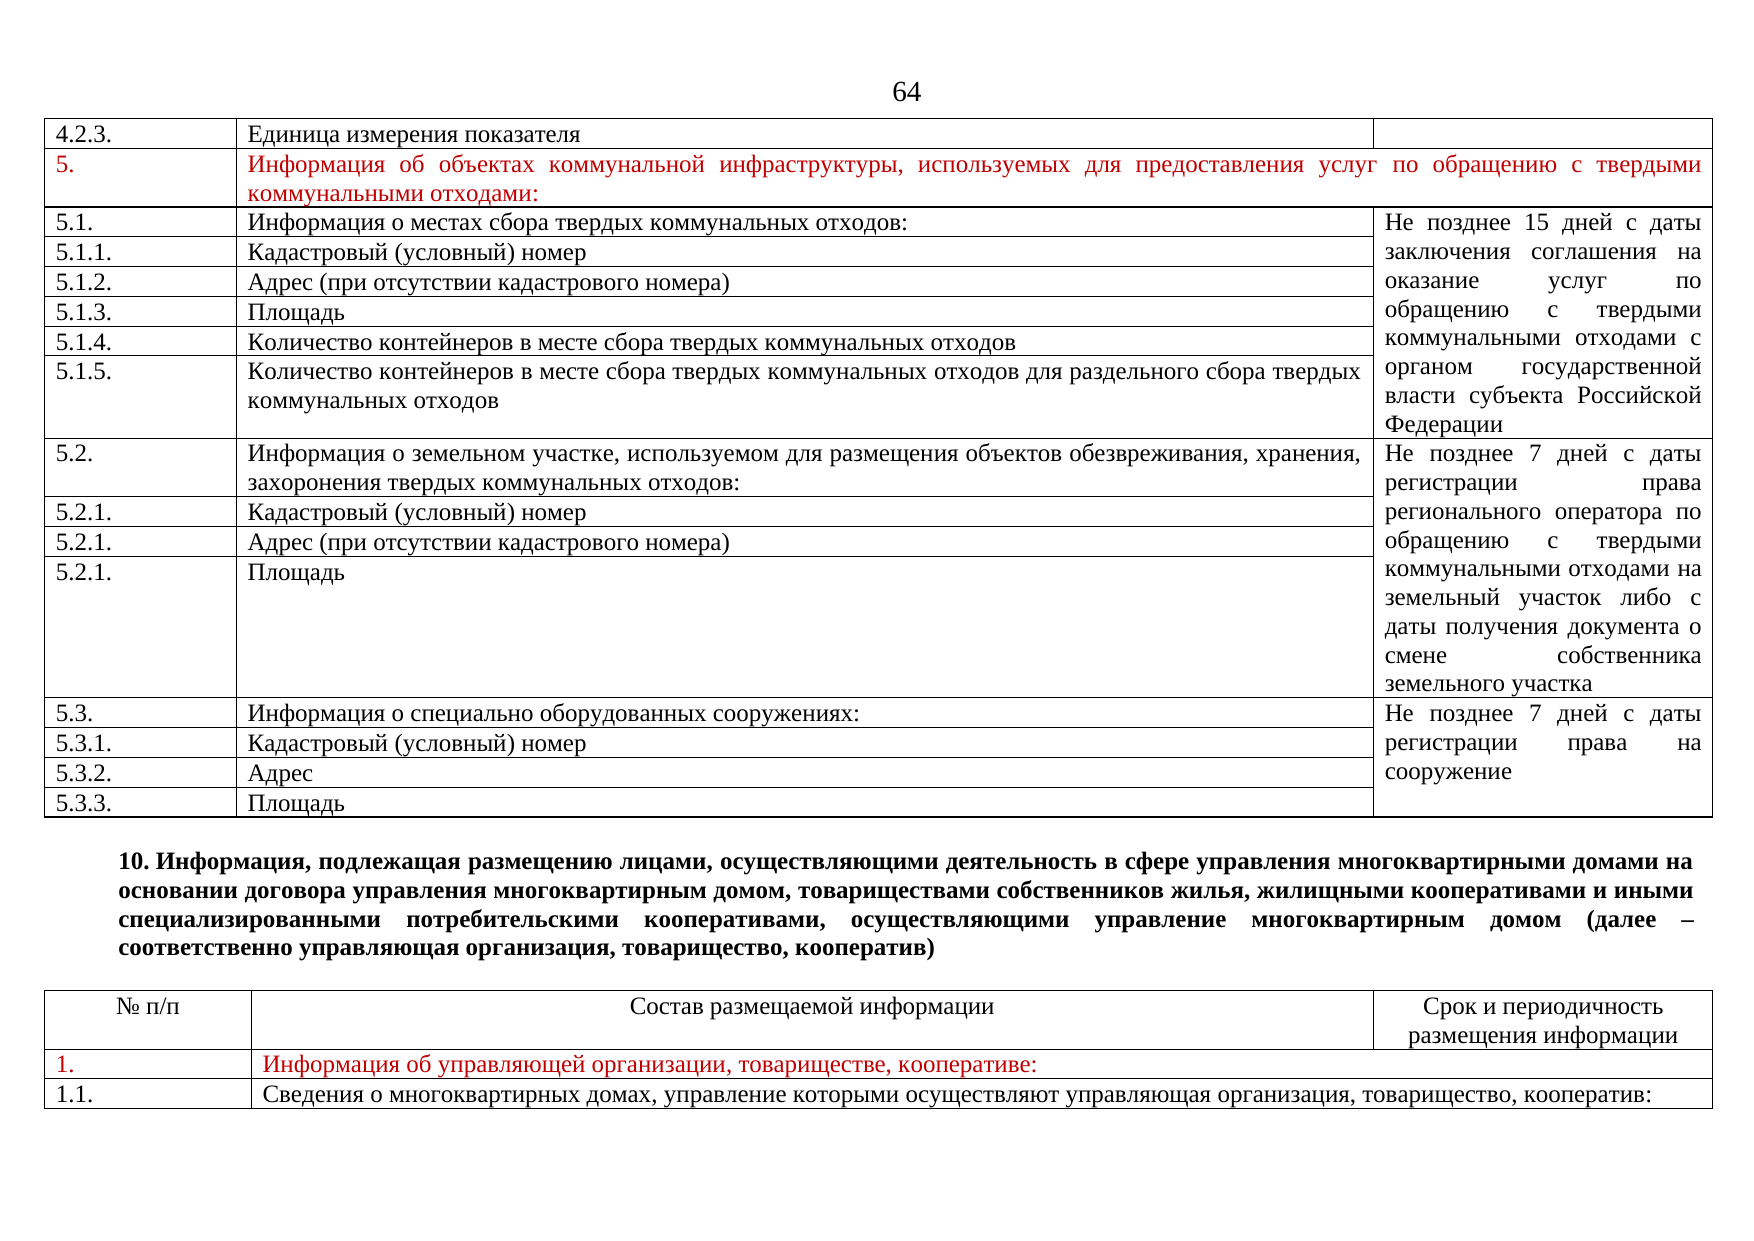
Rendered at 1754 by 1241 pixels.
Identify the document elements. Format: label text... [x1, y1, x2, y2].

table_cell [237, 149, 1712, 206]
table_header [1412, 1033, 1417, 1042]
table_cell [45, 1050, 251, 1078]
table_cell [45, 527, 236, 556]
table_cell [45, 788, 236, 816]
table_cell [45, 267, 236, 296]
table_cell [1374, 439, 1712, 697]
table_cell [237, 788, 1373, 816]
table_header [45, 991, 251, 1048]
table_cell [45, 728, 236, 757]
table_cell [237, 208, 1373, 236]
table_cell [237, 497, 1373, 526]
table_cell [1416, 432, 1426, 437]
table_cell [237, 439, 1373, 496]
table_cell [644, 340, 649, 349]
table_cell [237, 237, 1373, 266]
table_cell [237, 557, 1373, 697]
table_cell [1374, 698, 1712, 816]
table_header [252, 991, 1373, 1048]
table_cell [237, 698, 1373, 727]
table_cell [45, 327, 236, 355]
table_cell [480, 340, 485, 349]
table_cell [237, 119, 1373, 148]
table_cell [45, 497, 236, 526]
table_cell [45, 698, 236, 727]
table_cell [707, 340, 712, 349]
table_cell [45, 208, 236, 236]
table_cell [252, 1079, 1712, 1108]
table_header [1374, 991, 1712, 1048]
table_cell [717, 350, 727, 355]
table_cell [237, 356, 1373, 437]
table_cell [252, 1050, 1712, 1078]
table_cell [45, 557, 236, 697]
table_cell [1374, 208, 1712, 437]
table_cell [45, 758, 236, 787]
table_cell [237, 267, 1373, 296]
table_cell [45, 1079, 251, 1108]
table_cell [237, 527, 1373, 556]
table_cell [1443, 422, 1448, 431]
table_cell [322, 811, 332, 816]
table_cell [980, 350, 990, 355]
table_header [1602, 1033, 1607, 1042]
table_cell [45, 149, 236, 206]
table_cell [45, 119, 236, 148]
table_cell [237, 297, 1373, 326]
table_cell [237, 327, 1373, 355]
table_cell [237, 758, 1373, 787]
text 10. Информация, подлежащая размещению лицами, осуществляющими деятельность в сфере управления многоквартирными домами на основании договора управления многоквартирным домом, товариществами собственников жилья, жилищными кооперативами и иными специализированными потребительскими кооперативами, осуществляющими управление многоквартирным домом (далее – соответственно управляющая организация, товарищество, кооператив) [118, 846, 1695, 961]
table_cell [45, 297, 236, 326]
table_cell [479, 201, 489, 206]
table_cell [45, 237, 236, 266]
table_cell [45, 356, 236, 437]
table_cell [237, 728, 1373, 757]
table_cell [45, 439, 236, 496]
